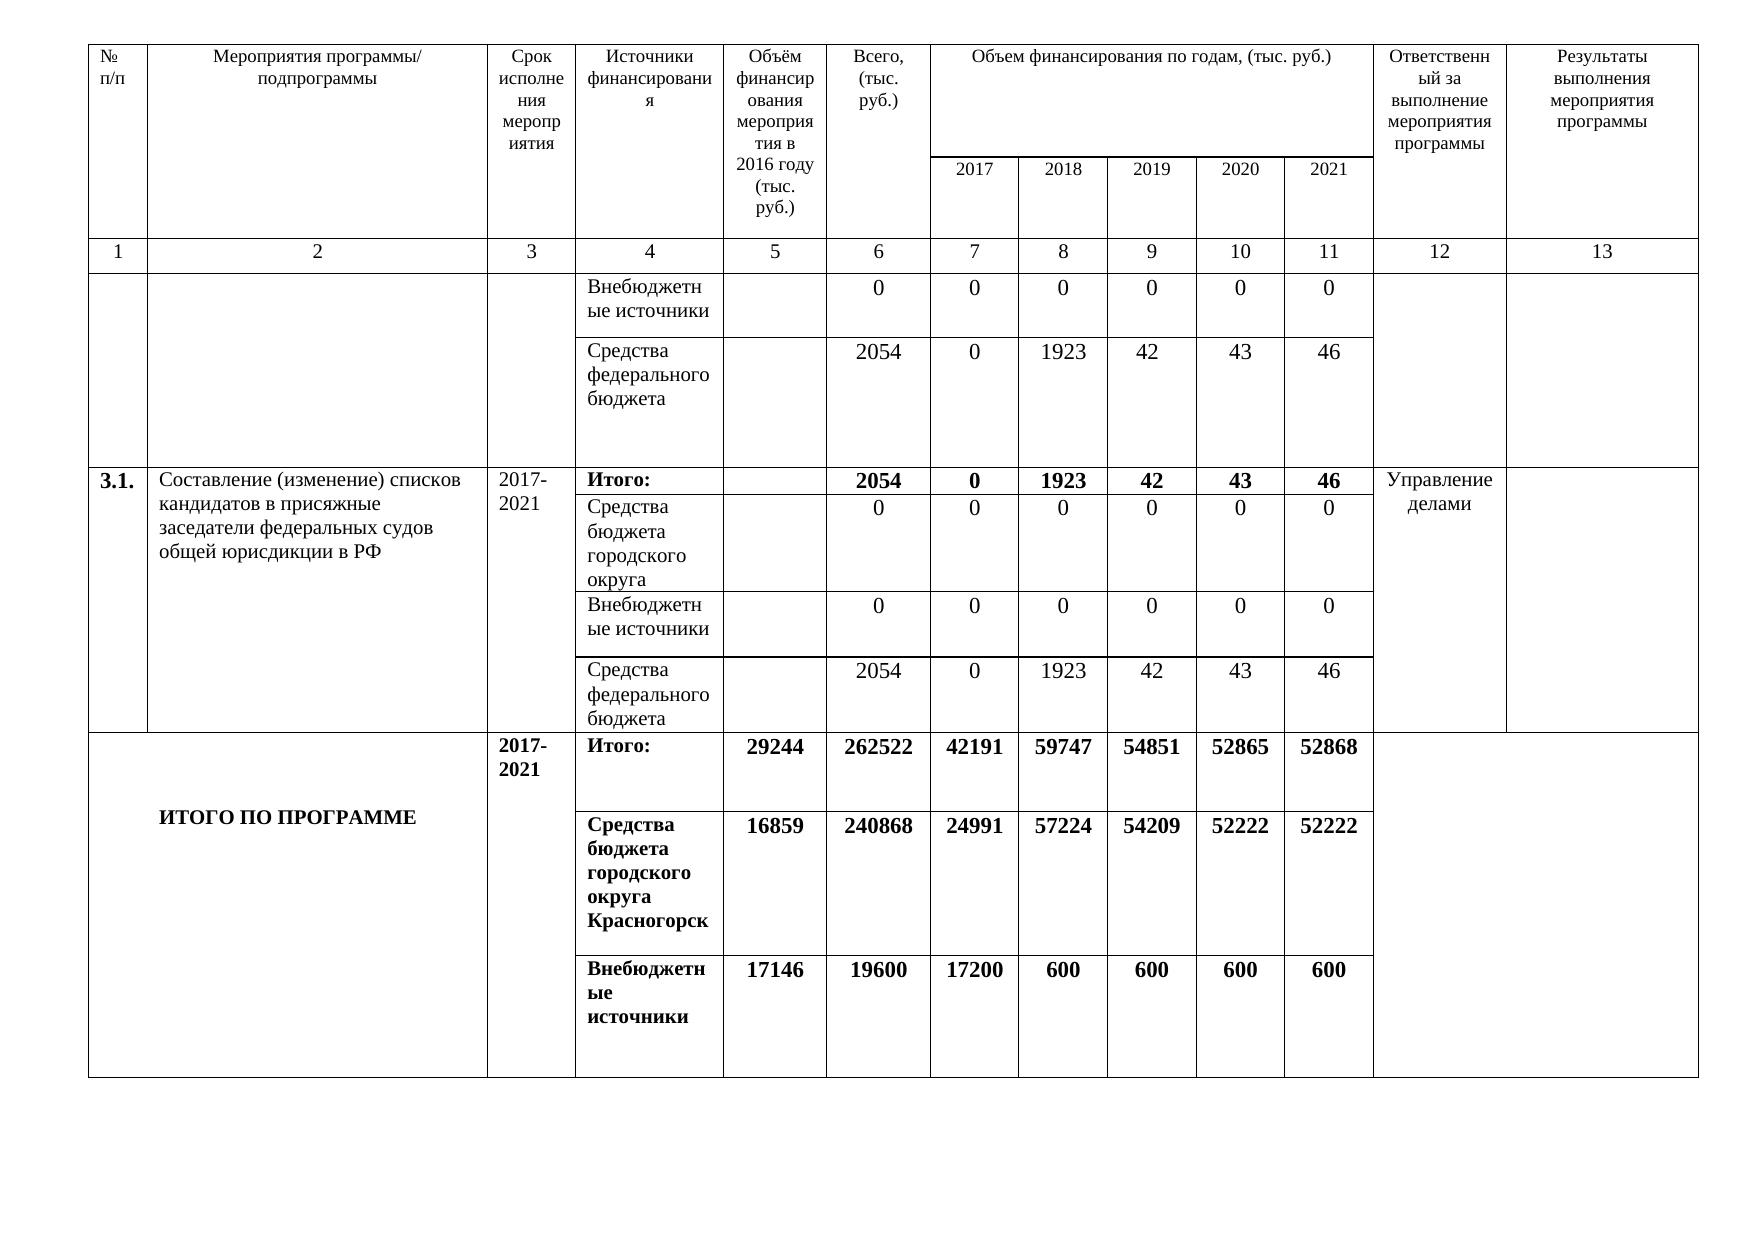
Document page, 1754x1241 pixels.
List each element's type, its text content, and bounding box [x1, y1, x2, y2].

table_cell 8 [1019, 239, 1107, 273]
table_cell 54851 [1108, 733, 1196, 811]
table_cell Средства бюджета городского округа Красногорск [576, 812, 723, 955]
table_cell 0 [1108, 495, 1196, 591]
table_header Объём финансирования мероприятия в 2016 году (тыс. руб.) [724, 45, 826, 238]
table_cell 600 [1197, 956, 1284, 1077]
table_cell 16859 [724, 812, 826, 955]
table_cell [1507, 468, 1698, 732]
table_cell 13 [1507, 239, 1698, 273]
table_cell [724, 592, 826, 656]
table_cell 0 [931, 338, 1018, 467]
table_cell 3 [488, 239, 575, 273]
table_header Объем финансирования по годам, (тыс. руб.) [931, 45, 1373, 156]
table_cell 2017-2021 [488, 733, 575, 1077]
table_cell 2021 [1285, 158, 1373, 238]
table_cell 0 [931, 592, 1018, 656]
table_header Мероприятия программы/ подпрограммы [148, 45, 487, 238]
table_cell 57224 [1019, 812, 1107, 955]
table_cell 17146 [724, 956, 826, 1077]
table_cell [724, 658, 826, 732]
table_cell Внебюджетные источники [576, 592, 723, 656]
table_cell [1374, 733, 1698, 1077]
table_cell 46 [1285, 338, 1373, 467]
table_cell 17200 [931, 956, 1018, 1077]
table_cell 6 [827, 239, 930, 273]
table_cell [724, 338, 826, 467]
table_cell 600 [1019, 956, 1107, 1077]
table_cell Средства федерального бюджета [576, 338, 723, 467]
table_cell 2054 [827, 658, 930, 732]
table_cell 0 [1197, 495, 1284, 591]
table_cell 3.1. [89, 468, 147, 732]
table_cell Внебюджетные источники [576, 956, 723, 1077]
table_cell 12 [1374, 239, 1506, 273]
table_cell 46 [1285, 658, 1373, 732]
table_cell 1923 [1019, 338, 1107, 467]
table_cell 52222 [1197, 812, 1284, 955]
table_cell 600 [1285, 956, 1373, 1077]
table_cell 0 [1108, 274, 1196, 337]
table_header Ответственный за выполнение мероприятия программы [1374, 45, 1506, 238]
table_cell 2017-2021 [488, 468, 575, 732]
table_cell 5 [724, 239, 826, 273]
table_cell 43 [1197, 658, 1284, 732]
table_cell 0 [1285, 592, 1373, 656]
table_cell 0 [1019, 495, 1107, 591]
table_cell 0 [1285, 495, 1373, 591]
table_cell 2018 [1019, 158, 1107, 238]
table_cell 0 [827, 592, 930, 656]
table_cell 0 [1108, 592, 1196, 656]
table_cell 2020 [1197, 158, 1284, 238]
table_cell 4 [576, 239, 723, 273]
table_header Срок исполнения мероприятия [488, 45, 575, 238]
table_cell 262522 [827, 733, 930, 811]
table_cell Средства бюджета городского округа [576, 495, 723, 591]
table_cell 2017 [931, 158, 1018, 238]
table_cell Управление делами [1374, 468, 1506, 732]
table_cell 0 [1197, 274, 1284, 337]
table_cell 600 [1108, 956, 1196, 1077]
table_cell 0 [931, 468, 1018, 493]
table_cell 1923 [1019, 658, 1107, 732]
table_cell 7 [931, 239, 1018, 273]
table_cell 0 [1019, 274, 1107, 337]
table_cell Составление (изменение) списков кандидатов в присяжные заседатели федеральных судов общей юрисдикции в РФ [148, 468, 487, 732]
table_cell 0 [931, 658, 1018, 732]
table_cell 0 [1197, 592, 1284, 656]
table_cell 0 [931, 274, 1018, 337]
table_header № п/п [89, 45, 147, 238]
table_cell 0 [827, 495, 930, 591]
table_cell [724, 468, 826, 493]
table_cell 0 [931, 495, 1018, 591]
table_cell 2054 [827, 338, 930, 467]
table_cell 54209 [1108, 812, 1196, 955]
table_cell ИТОГО ПО ПРОГРАММЕ [89, 733, 487, 1077]
table_cell Итого: [576, 733, 723, 811]
table_cell 29244 [724, 733, 826, 811]
table_cell 46 [1285, 468, 1373, 493]
table_cell 1923 [1019, 468, 1107, 493]
table_cell 0 [827, 274, 930, 337]
table_cell 42 [1108, 338, 1196, 467]
table_cell 42 [1108, 658, 1196, 732]
table_cell 42 [1108, 468, 1196, 493]
table_cell 43 [1197, 468, 1284, 493]
table_cell 9 [1108, 239, 1196, 273]
table_header Всего, (тыс. руб.) [827, 45, 930, 238]
table_cell 10 [1197, 239, 1284, 273]
table_cell [724, 274, 826, 337]
table_cell Итого: [576, 468, 723, 493]
table_cell 52868 [1285, 733, 1373, 811]
table_cell 0 [1285, 274, 1373, 337]
table_cell 42191 [931, 733, 1018, 811]
table_cell 52865 [1197, 733, 1284, 811]
table_cell [724, 495, 826, 591]
table_cell 19600 [827, 956, 930, 1077]
table_cell Средства федерального бюджета [576, 658, 723, 732]
table_header Источники финансирования [576, 45, 723, 238]
table_cell 11 [1285, 239, 1373, 273]
table_cell 1 [89, 239, 147, 273]
table_header Результаты выполнения мероприятия программы [1507, 45, 1698, 238]
table_cell 59747 [1019, 733, 1107, 811]
table_cell 2019 [1108, 158, 1196, 238]
table_cell 2 [148, 239, 487, 273]
table_cell 240868 [827, 812, 930, 955]
table_cell 52222 [1285, 812, 1373, 955]
table_cell Внебюджетные источники [576, 274, 723, 337]
table_cell 43 [1197, 338, 1284, 467]
table_cell 0 [1019, 592, 1107, 656]
table_cell 24991 [931, 812, 1018, 955]
table_cell 2054 [827, 468, 930, 493]
